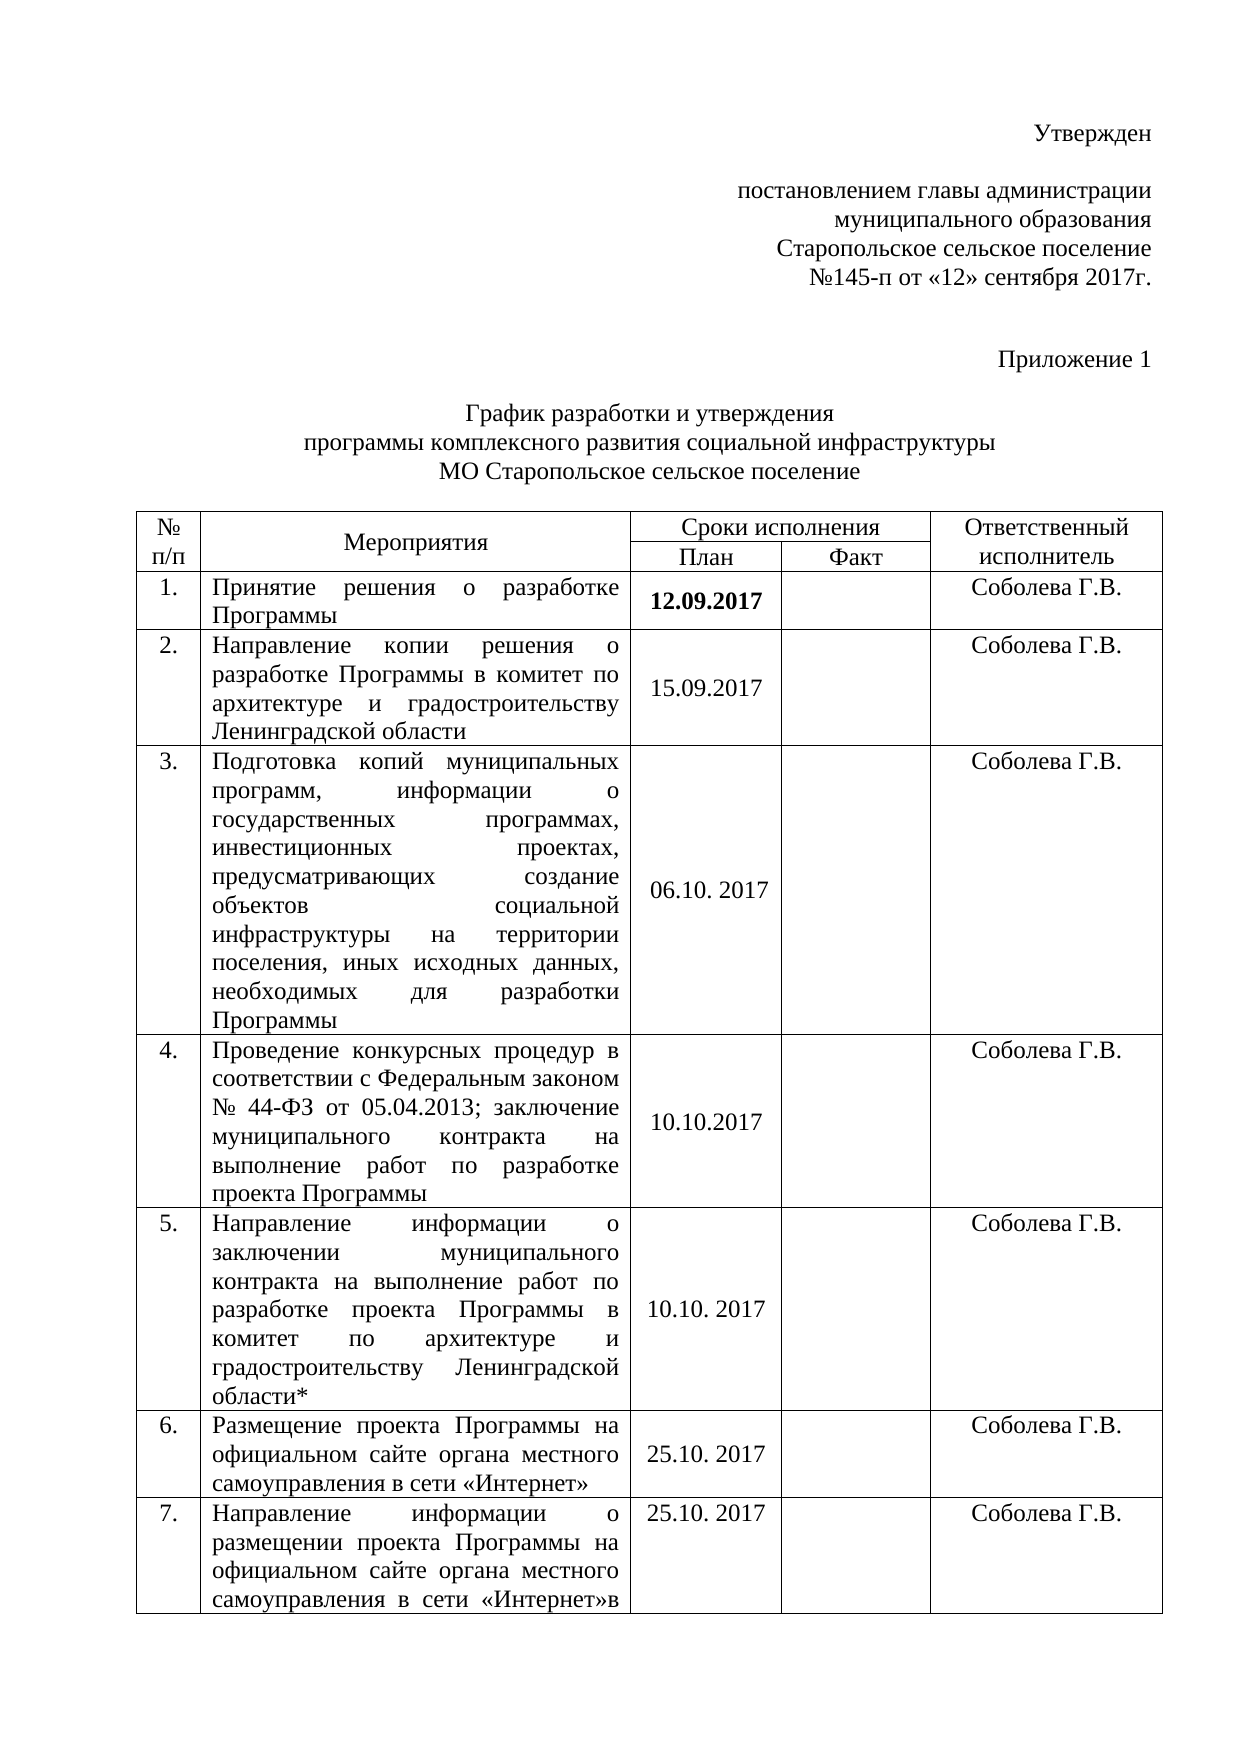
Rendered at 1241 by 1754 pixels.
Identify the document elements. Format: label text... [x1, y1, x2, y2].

text №145-п от «12» сентября 2017г. [148, 262, 1152, 291]
table_cell 5. [137, 1208, 200, 1409]
table_cell 1. [137, 572, 200, 629]
table_cell 25.10. 2017 [631, 1411, 781, 1497]
table_cell [782, 1411, 930, 1497]
table_cell 25.10. 2017 [631, 1498, 781, 1613]
table_cell План [631, 542, 781, 571]
table_cell [782, 572, 930, 629]
table_cell Соболева Г.В. [931, 1411, 1162, 1497]
text Утвержден [148, 118, 1152, 147]
text Старопольское сельское поселение [148, 233, 1152, 262]
table_cell 7. [137, 1498, 200, 1613]
text программы комплексного развития социальной инфраструктуры [148, 427, 1152, 456]
table_cell 10.10.2017 [631, 1035, 781, 1207]
text График разработки и утверждения [148, 398, 1152, 427]
table_cell [782, 746, 930, 1034]
table_cell 4. [137, 1035, 200, 1207]
table_cell Соболева Г.В. [931, 1208, 1162, 1409]
text МО Старопольское сельское поселение [148, 456, 1152, 484]
table_cell [782, 630, 930, 745]
table_cell Соболева Г.В. [931, 746, 1162, 1034]
table_header Сроки исполнения [631, 512, 930, 541]
table_cell Принятие решения о разработке Программы [201, 572, 630, 629]
table_cell Факт [782, 542, 930, 571]
text Приложение 1 [148, 344, 1152, 373]
table_cell 12.09.2017 [631, 572, 781, 629]
text постановлением главы администрации [148, 176, 1152, 204]
table_cell 15.09.2017 [631, 630, 781, 745]
table_cell Соболева Г.В. [931, 630, 1162, 745]
table_cell 10.10. 2017 [631, 1208, 781, 1409]
table_cell 3. [137, 746, 200, 1034]
table_cell Соболева Г.В. [931, 1035, 1162, 1207]
table_cell 2. [137, 630, 200, 745]
table_cell Направление информации о заключении муниципального контракта на выполнение работ по разработке проекта Программы в комитет по архитектуре и градостроительству Ленинградской области* [201, 1208, 630, 1409]
table_cell Соболева Г.В. [931, 1498, 1162, 1613]
table_cell Проведение конкурсных процедур в соответствии с Федеральным законом № 44-ФЗ от 05.04.2013; заключение муниципального контракта на выполнение работ по разработке проекта Программы [201, 1035, 630, 1207]
table_cell 06.10. 2017 [631, 746, 781, 1034]
table_cell [782, 1498, 930, 1613]
table_cell [782, 1035, 930, 1207]
table_cell 6. [137, 1411, 200, 1497]
table_cell Направление копии решения о разработке Программы в комитет по архитектуре и градостроительству Ленинградской области [201, 630, 630, 745]
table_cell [201, 1498, 630, 1613]
table_cell Подготовка копий муниципальных программ, информации о государственных программах, инвестиционных проектах, предусматривающих создание объектов социальной инфраструктуры на территории поселения, иных исходных данных, необходимых для разработки Программы [201, 746, 630, 1034]
table_cell [782, 1208, 930, 1409]
text муниципального образования [148, 204, 1152, 233]
table_header № п/п [137, 512, 200, 571]
table_cell Соболева Г.В. [931, 572, 1162, 629]
table_cell Размещение проекта Программы на официальном сайте органа местного самоуправления в сети «Интернет» [201, 1411, 630, 1497]
table_header Ответственный исполнитель [931, 512, 1162, 571]
table_header Мероприятия [201, 512, 630, 571]
